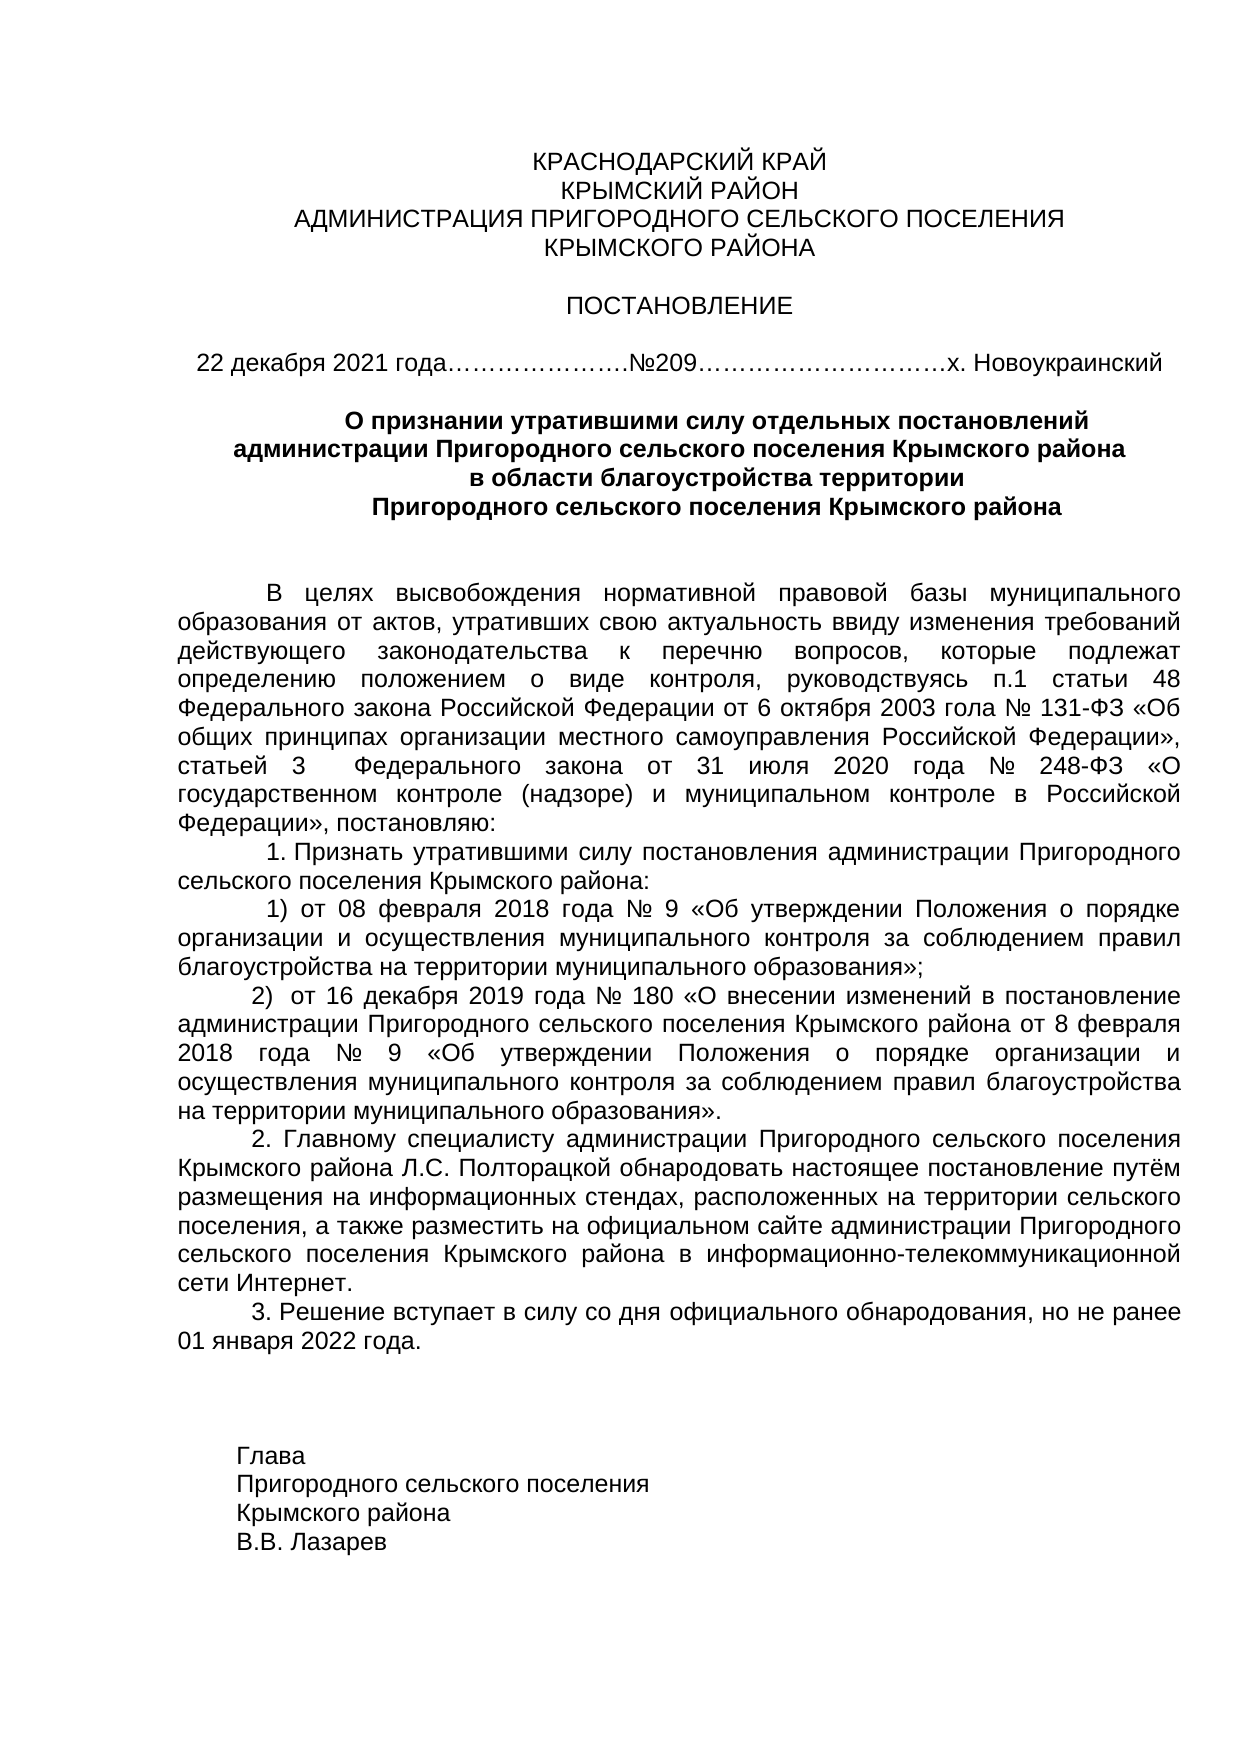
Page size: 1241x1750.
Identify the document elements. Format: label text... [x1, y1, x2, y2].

text АДМИНИСТРАЦИЯ ПРИГОРОДНОГО СЕЛЬСКОГО ПОСЕЛЕНИЯ [177, 204, 1182, 233]
text 3. Решение вступает в силу со дня официального обнародования, но не ранее 01 января 2022 года. [177, 1297, 1182, 1354]
text 2) от 16 декабря 2019 года № 180 «О внесении изменений в постановление администрации Пригородного сельского поселения Крымского района от 8 февраля 2018 года № 9 «Об утверждении Положения о порядке организации и осуществления муниципального контроля за соблюдением правил благоустройства на территории муниципального образования». [177, 981, 1182, 1124]
text КРЫМСКИЙ РАЙОН [177, 176, 1182, 204]
text Глава [177, 1441, 1182, 1469]
text В целях высвобождения нормативной правовой базы муниципального образования от актов, утративших свою актуальность ввиду изменения требований действующего законодательства к перечню вопросов, которые подлежат определению положением о виде контроля, руководствуясь п.1 статьи 48 Федерального закона Российской Федерации от 6 октября 2003 гола № 131-ФЗ «Об общих принципах организации местного самоуправления Российской Федерации», статьей 3 Федерального закона от 31 июля 2020 года № 248-ФЗ «О государственном контроле (надзоре) и муниципальном контроле в Российской Федерации», постановляю: [177, 578, 1182, 837]
text 1) от 08 февраля 2018 года № 9 «Об утверждении Положения о порядке организации и осуществления муниципального контроля за соблюдением правил благоустройства на территории муниципального образования»; [177, 894, 1182, 981]
text в области благоустройства территории [177, 463, 1182, 492]
text О признании утратившими силу отдельных постановлений администрации Пригородного сельского поселения Крымского района [177, 406, 1182, 463]
text 22 декабря 2021 года………………….№209…………………………х. Новоукраинский [177, 348, 1182, 377]
text КРЫМСКОГО РАЙОНА [177, 233, 1182, 262]
text 1. Признать утратившими силу постановления администрации Пригородного сельского поселения Крымского района: [177, 837, 1182, 894]
text КРАСНОДАРСКИЙ КРАЙ [177, 147, 1182, 176]
text Крымского района [177, 1498, 1182, 1527]
text В.В. Лазарев [177, 1527, 1182, 1556]
text Пригородного сельского поселения Крымского района [177, 492, 1182, 521]
text Пригородного сельского поселения [177, 1469, 1182, 1498]
text 2. Главному специалисту администрации Пригородного сельского поселения Крымского района Л.С. Полторацкой обнародовать настоящее постановление путём размещения на информационных стендах, расположенных на территории сельского поселения, а также разместить на официальном сайте администрации Пригородного сельского поселения Крымского района в информационно-телекоммуникационной сети Интернет. [177, 1124, 1182, 1297]
text ПОСТАНОВЛЕНИЕ [177, 291, 1182, 319]
